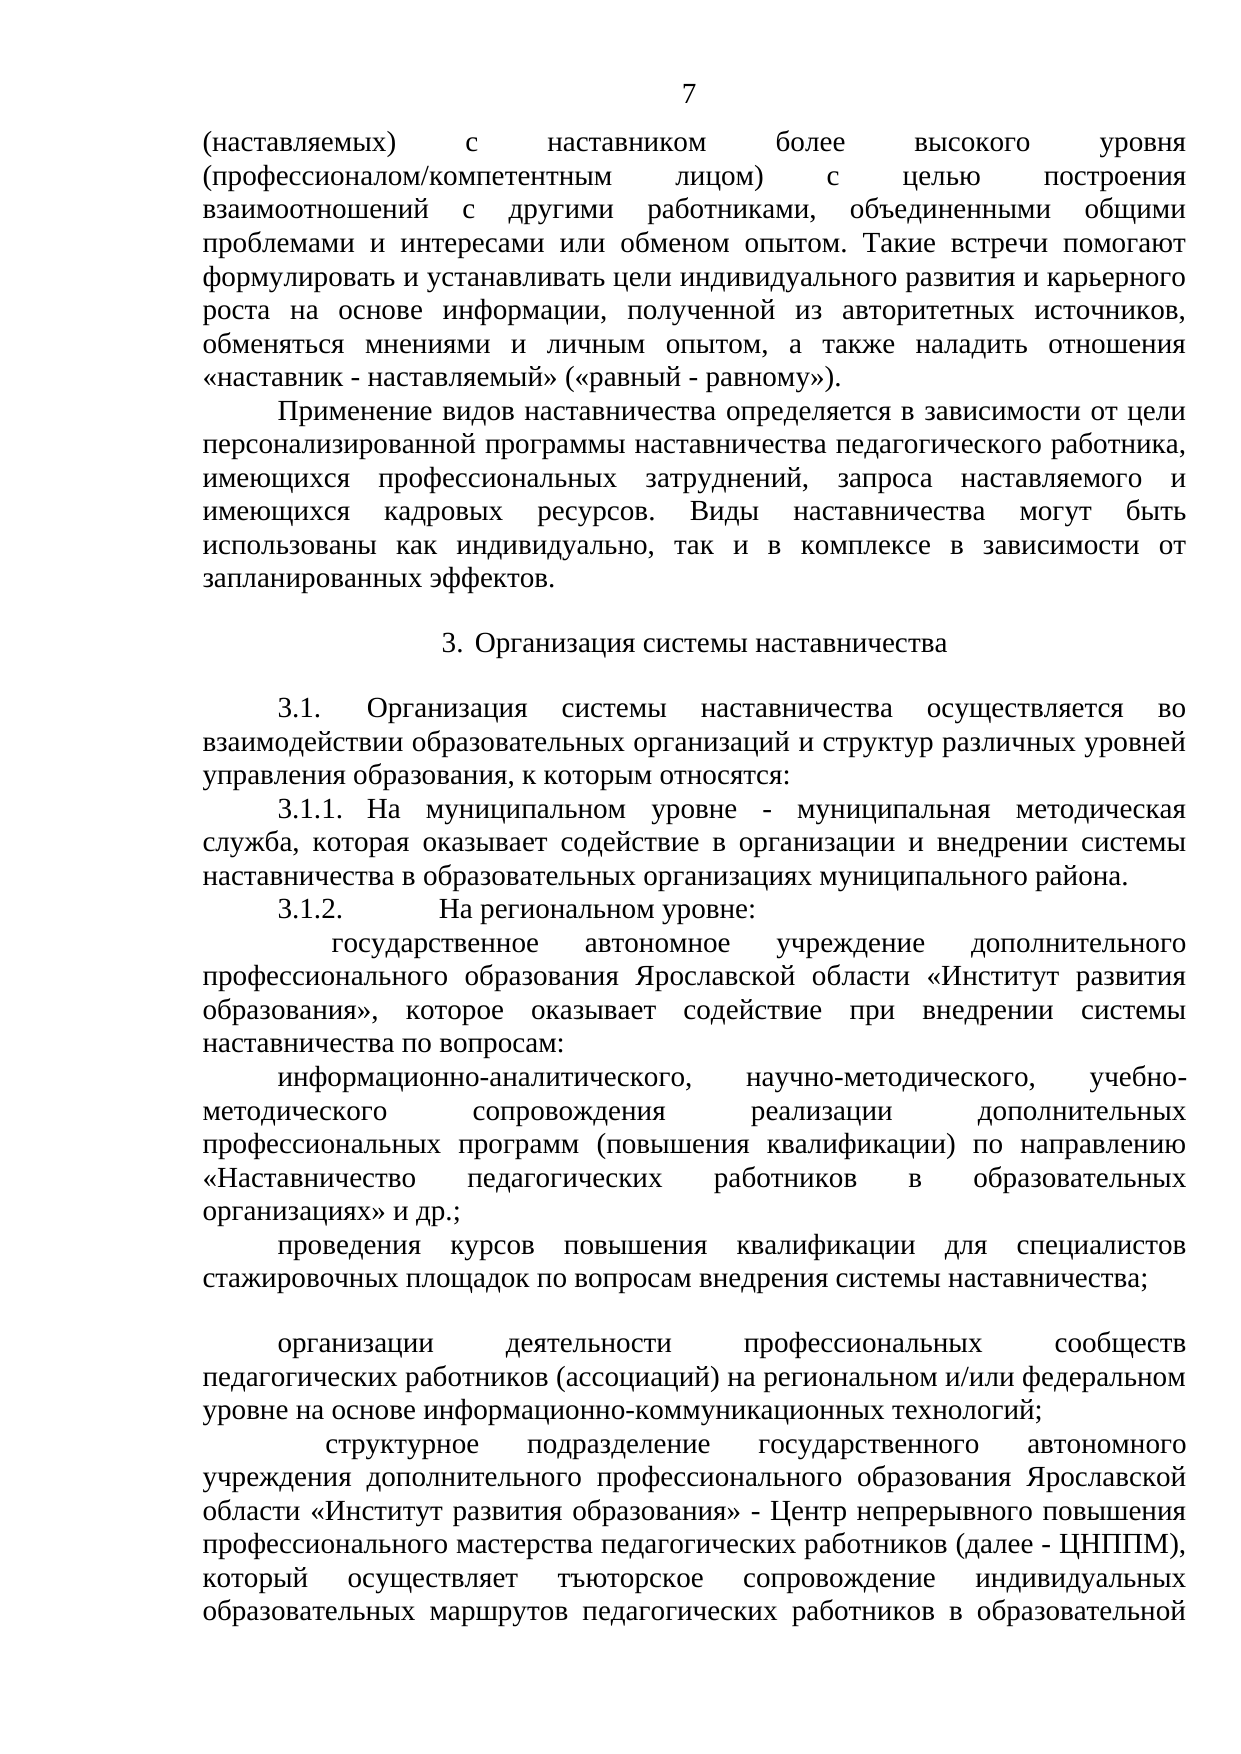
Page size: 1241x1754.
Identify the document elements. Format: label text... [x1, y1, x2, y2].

text информационно-аналитического, научно-методического, учебнометодического сопровождения реализации дополнительных профессиональных программ (повышения квалификации) по направлению «Наставничество педагогических работников в образовательных организациях» и др.; [202, 1059, 1187, 1227]
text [202, 1426, 1187, 1627]
text организации деятельности профессиональных сообществ педагогических работников (ассоциаций) на региональном и/или федеральном уровне на основе информационно-коммуникационных технологий; [202, 1325, 1187, 1426]
text государственное автономное учреждение дополнительного профессионального образования Ярославской области «Институт развития образования», которое оказывает содействие при внедрении системы наставничества по вопросам: [202, 925, 1187, 1059]
text проведения курсов повышения квалификации для специалистов стажировочных площадок по вопросам внедрения системы наставничества; [202, 1227, 1187, 1294]
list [202, 124, 1187, 393]
text Применение видов наставничества определяется в зависимости от цели персонализированной программы наставничества педагогического работника, имеющихся профессиональных затруднений, запроса наставляемого и имеющихся кадровых ресурсов. Виды наставничества могут быть использованы как индивидуально, так и в комплексе в зависимости от запланированных эффектов. [202, 393, 1187, 594]
list На региональном уровне: [202, 891, 1187, 925]
list Организация системы наставничества осуществляется во взаимодействии образовательных организаций и структур различных уровней управления образования, к которым относятся: [202, 690, 1187, 791]
list Организация системы наставничества [202, 625, 1187, 659]
list На муниципальном уровне - муниципальная методическая служба, которая оказывает содействие в организации и внедрении системы наставничества в образовательных организациях муниципального района. [202, 791, 1187, 891]
